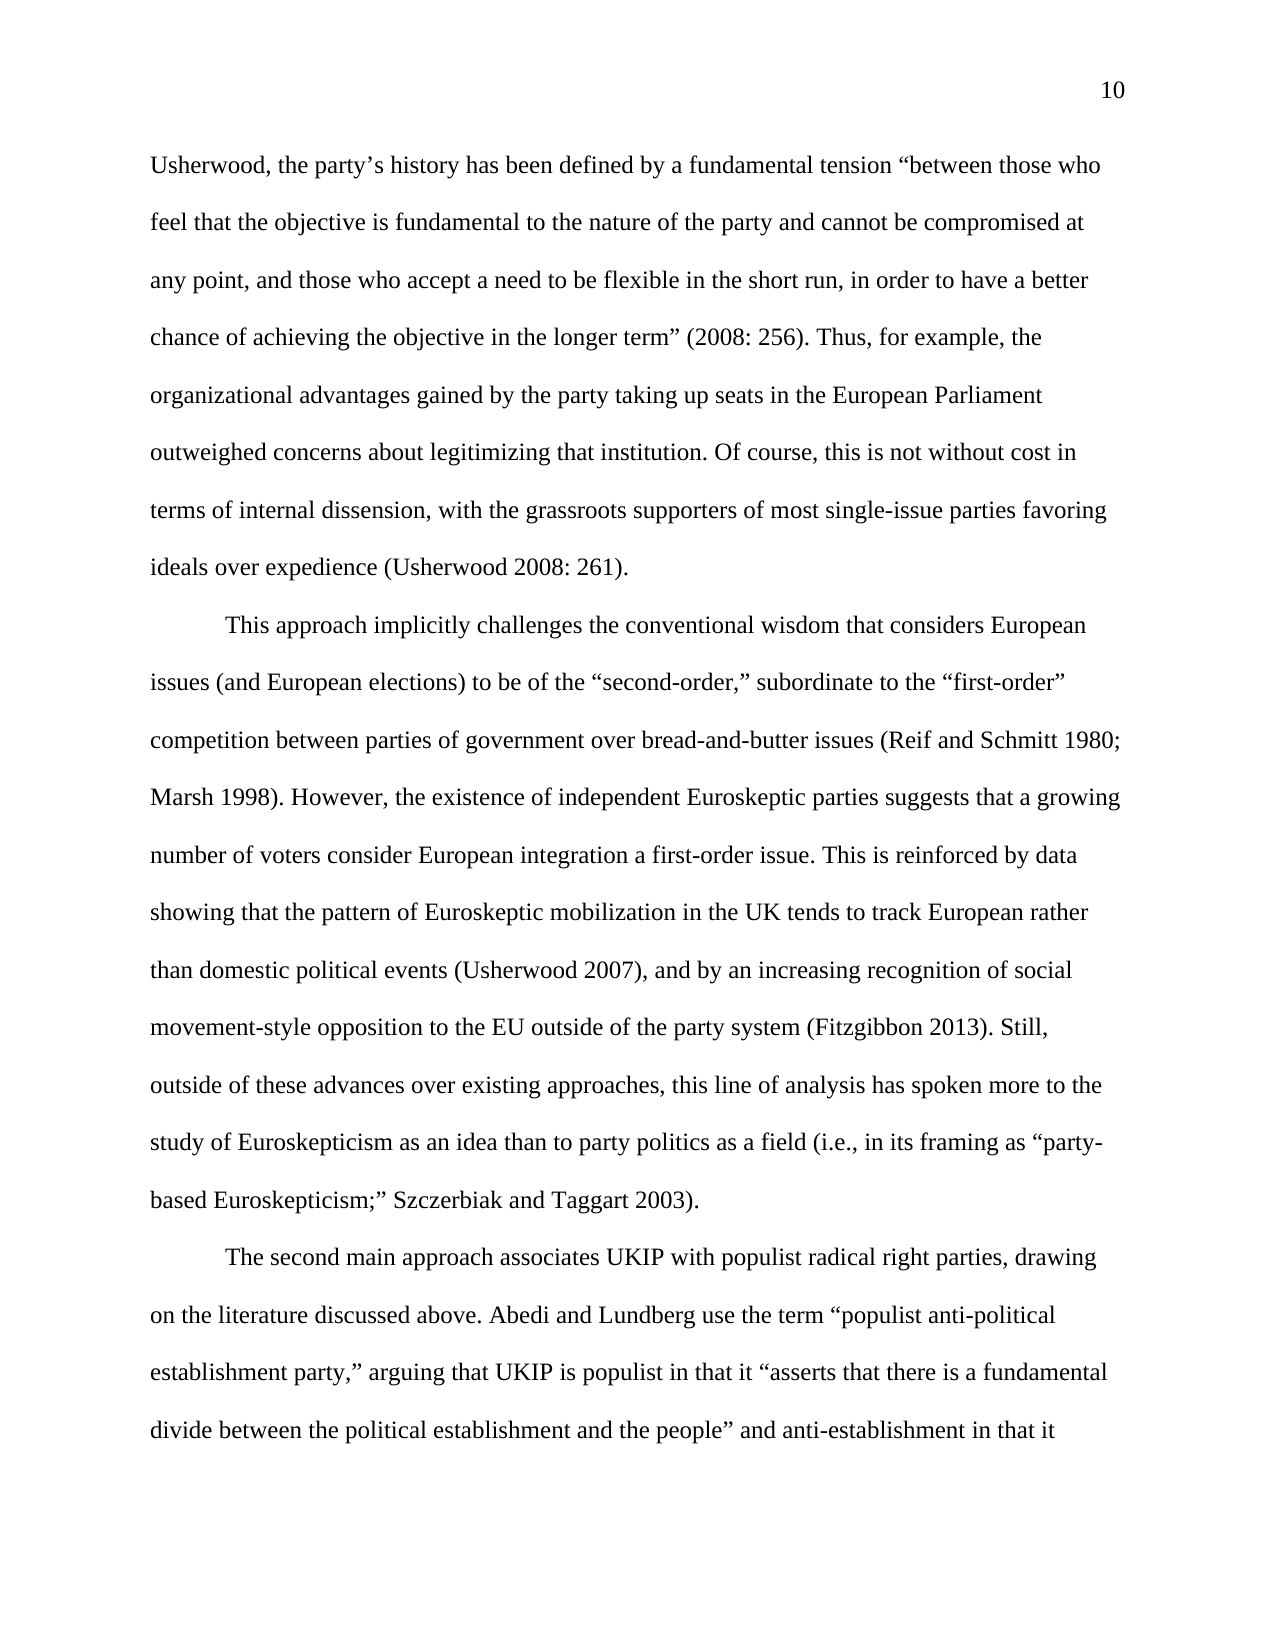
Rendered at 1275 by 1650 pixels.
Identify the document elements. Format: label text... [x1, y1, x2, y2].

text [150, 1242, 1125, 1444]
text This approach implicitly challenges the conventional wisdom that considers European issues (and European elections) to be of the “second-order,” subordinate to the “first-order” competition between parties of government over bread-and-butter issues (Reif and Schmitt 1980; Marsh 1998). However, the existence of independent Euroskeptic parties suggests that a growing number of voters consider European integration a first-order issue. This is reinforced by data showing that the pattern of Euroskeptic mobilization in the UK tends to track European rather than domestic political events (Usherwood 2007), and by an increasing recognition of social movement-style opposition to the EU outside of the party system (Fitzgibbon 2013). Still, outside of these advances over existing approaches, this line of analysis has spoken more to the study of Euroskepticism as an idea than to party politics as a field (i.e., in its framing as “party-based Euroskepticism;” Szczerbiak and Taggart 2003). [150, 610, 1125, 1214]
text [150, 150, 1125, 581]
